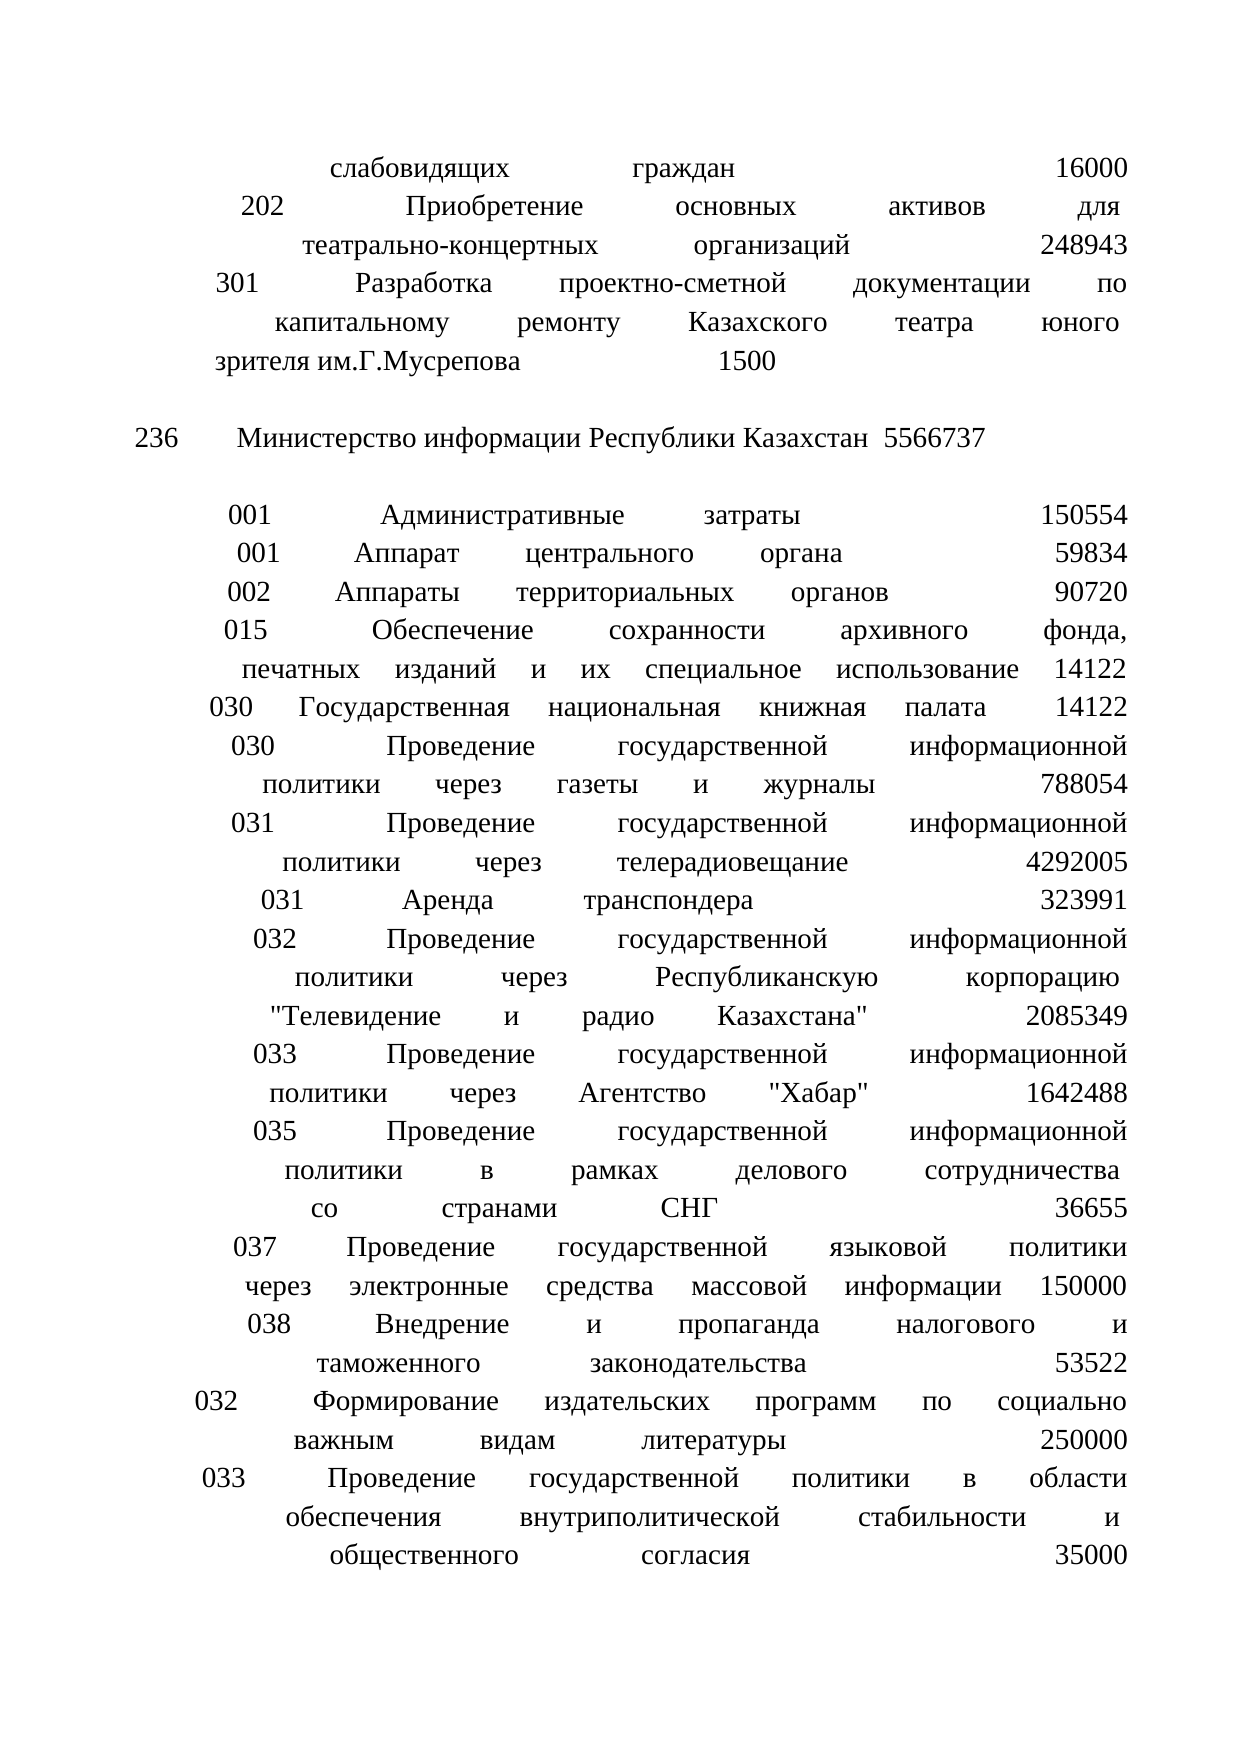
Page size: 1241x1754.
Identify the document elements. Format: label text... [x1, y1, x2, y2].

text 236 Министерство информации Республики Казахстан 5566737 [112, 381, 1128, 453]
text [112, 458, 1128, 1571]
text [112, 150, 1128, 376]
